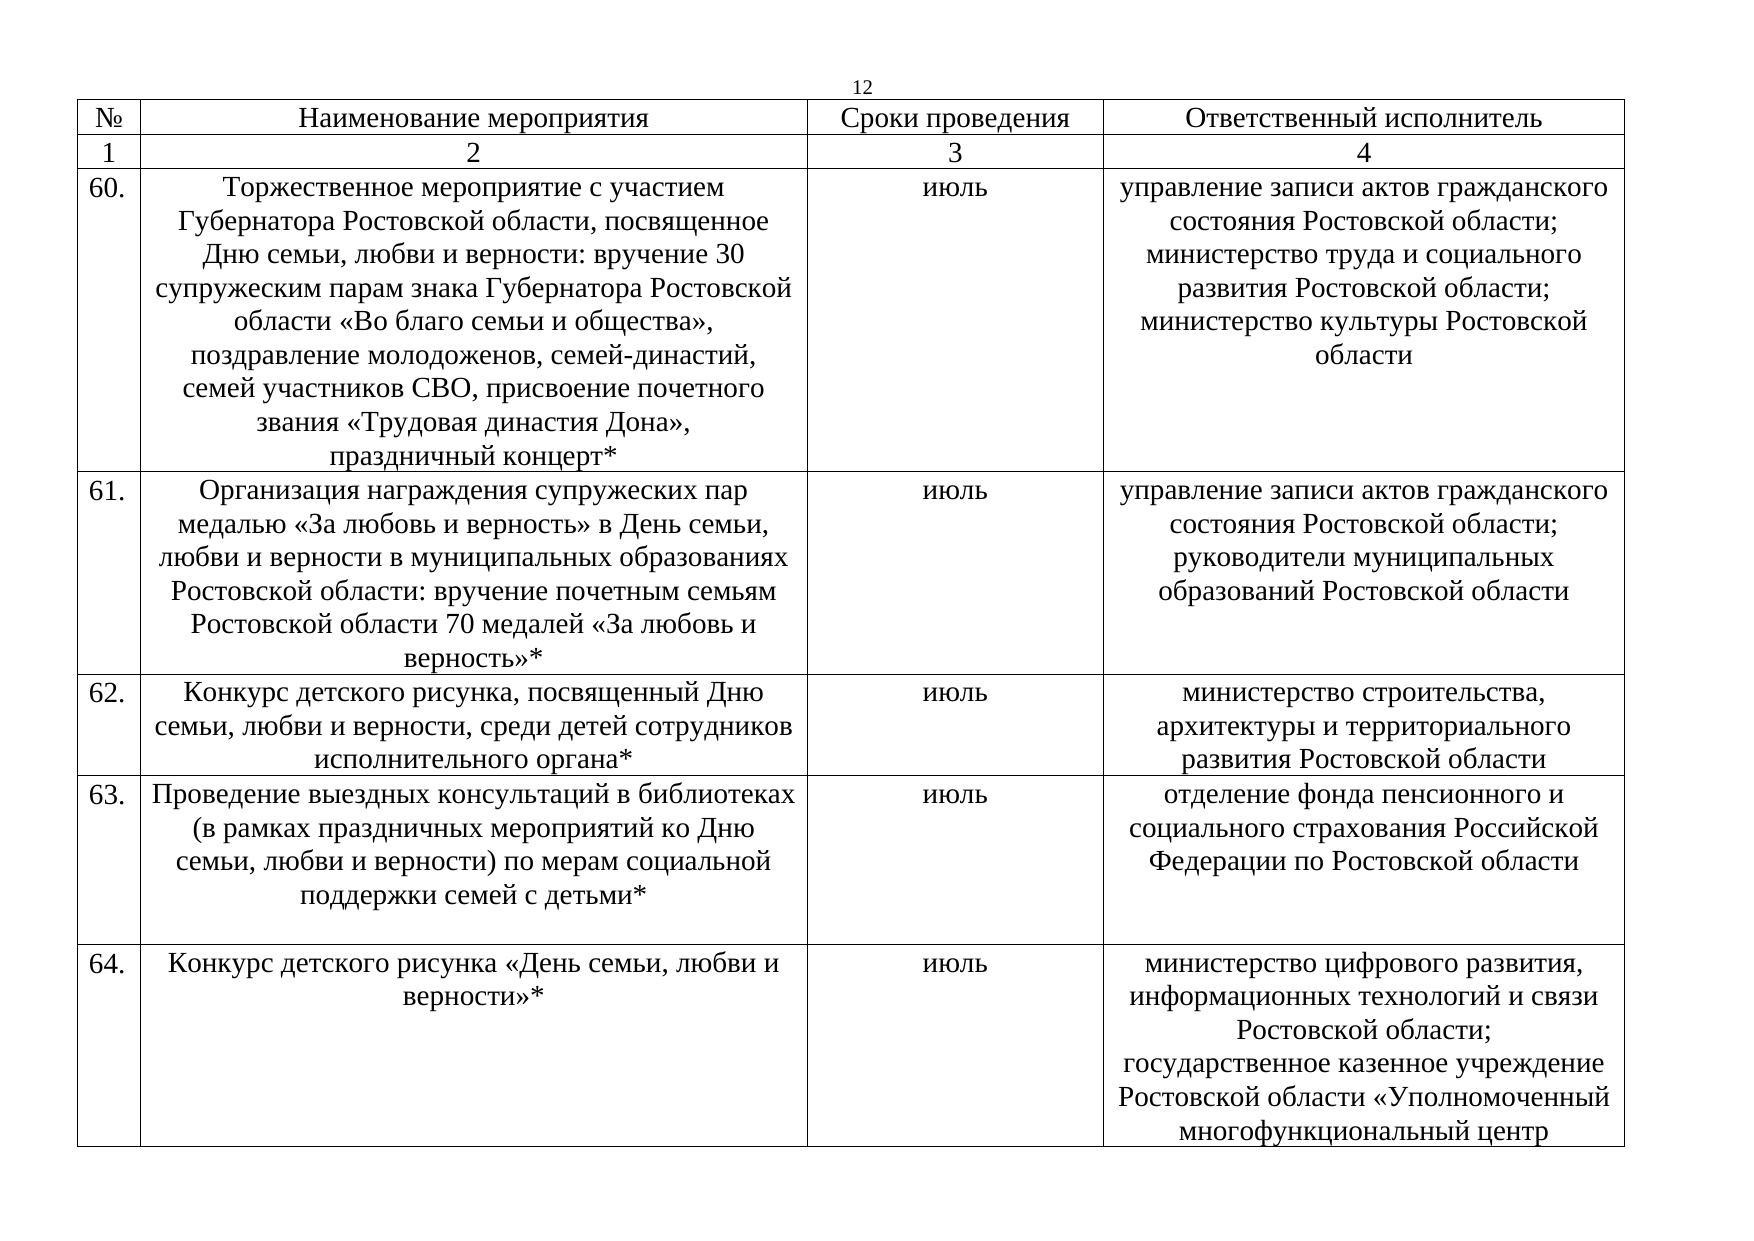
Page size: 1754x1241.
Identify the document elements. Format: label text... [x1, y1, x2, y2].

table_cell Конкурс детского рисунка, посвященный Дню семьи, любви и верности, среди детей сотрудников исполнительного органа* [141, 675, 807, 775]
table_cell отделение фонда пенсионного и социального страхования Российской Федерации по Ростовской области [1104, 776, 1624, 944]
table_cell [78, 776, 140, 944]
table_header Наименование мероприятия [141, 100, 807, 134]
table_cell июль [808, 776, 1103, 944]
table_cell министерство строительства, архитектуры и территориального развития Ростовской области [1104, 675, 1624, 775]
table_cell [1104, 945, 1624, 1146]
table_header Ответственный исполнитель [1104, 100, 1624, 134]
table_cell [78, 169, 140, 471]
table_cell Торжественное мероприятие с участием Губернатора Ростовской области, посвященное Дню семьи, любви и верности: вручение 30 супружеским парам знака Губернатора Ростовской области «Во благо семьи и общества», поздравление молодоженов, семей-династий, семей участников СВО, присвоение почетного звания «Трудовая династия Дона», праздничный концерт* [141, 169, 807, 471]
table_header № [78, 100, 140, 134]
table_cell управление записи актов гражданского состояния Ростовской области; руководители муниципальных образований Ростовской области [1104, 472, 1624, 673]
table_header Сроки проведения [808, 100, 1103, 134]
table_cell июль [808, 945, 1103, 1146]
table_cell июль [808, 472, 1103, 673]
table_cell Проведение выездных консультаций в библиотеках (в рамках праздничных мероприятий ко Дню семьи, любви и верности) по мерам социальной поддержки семей с детьми* [141, 776, 807, 944]
table_cell июль [808, 675, 1103, 775]
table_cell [141, 945, 807, 1146]
table_cell июль [808, 169, 1103, 471]
table_cell [78, 675, 140, 775]
table_cell 4 [1104, 135, 1624, 168]
table_cell 1 [78, 135, 140, 168]
table_cell Организация награждения супружеских пар медалью «За любовь и верность» в День семьи, любви и верности в муниципальных образованиях Ростовской области: вручение почетным семьям Ростовской области 70 медалей «За любовь и верность»* [141, 472, 807, 673]
table_cell [78, 472, 140, 673]
table_cell [78, 945, 140, 1146]
table_cell 3 [808, 135, 1103, 168]
table_cell управление записи актов гражданского состояния Ростовской области; министерство труда и социального развития Ростовской области; министерство культуры Ростовской области [1104, 169, 1624, 471]
table_cell 2 [141, 135, 807, 168]
